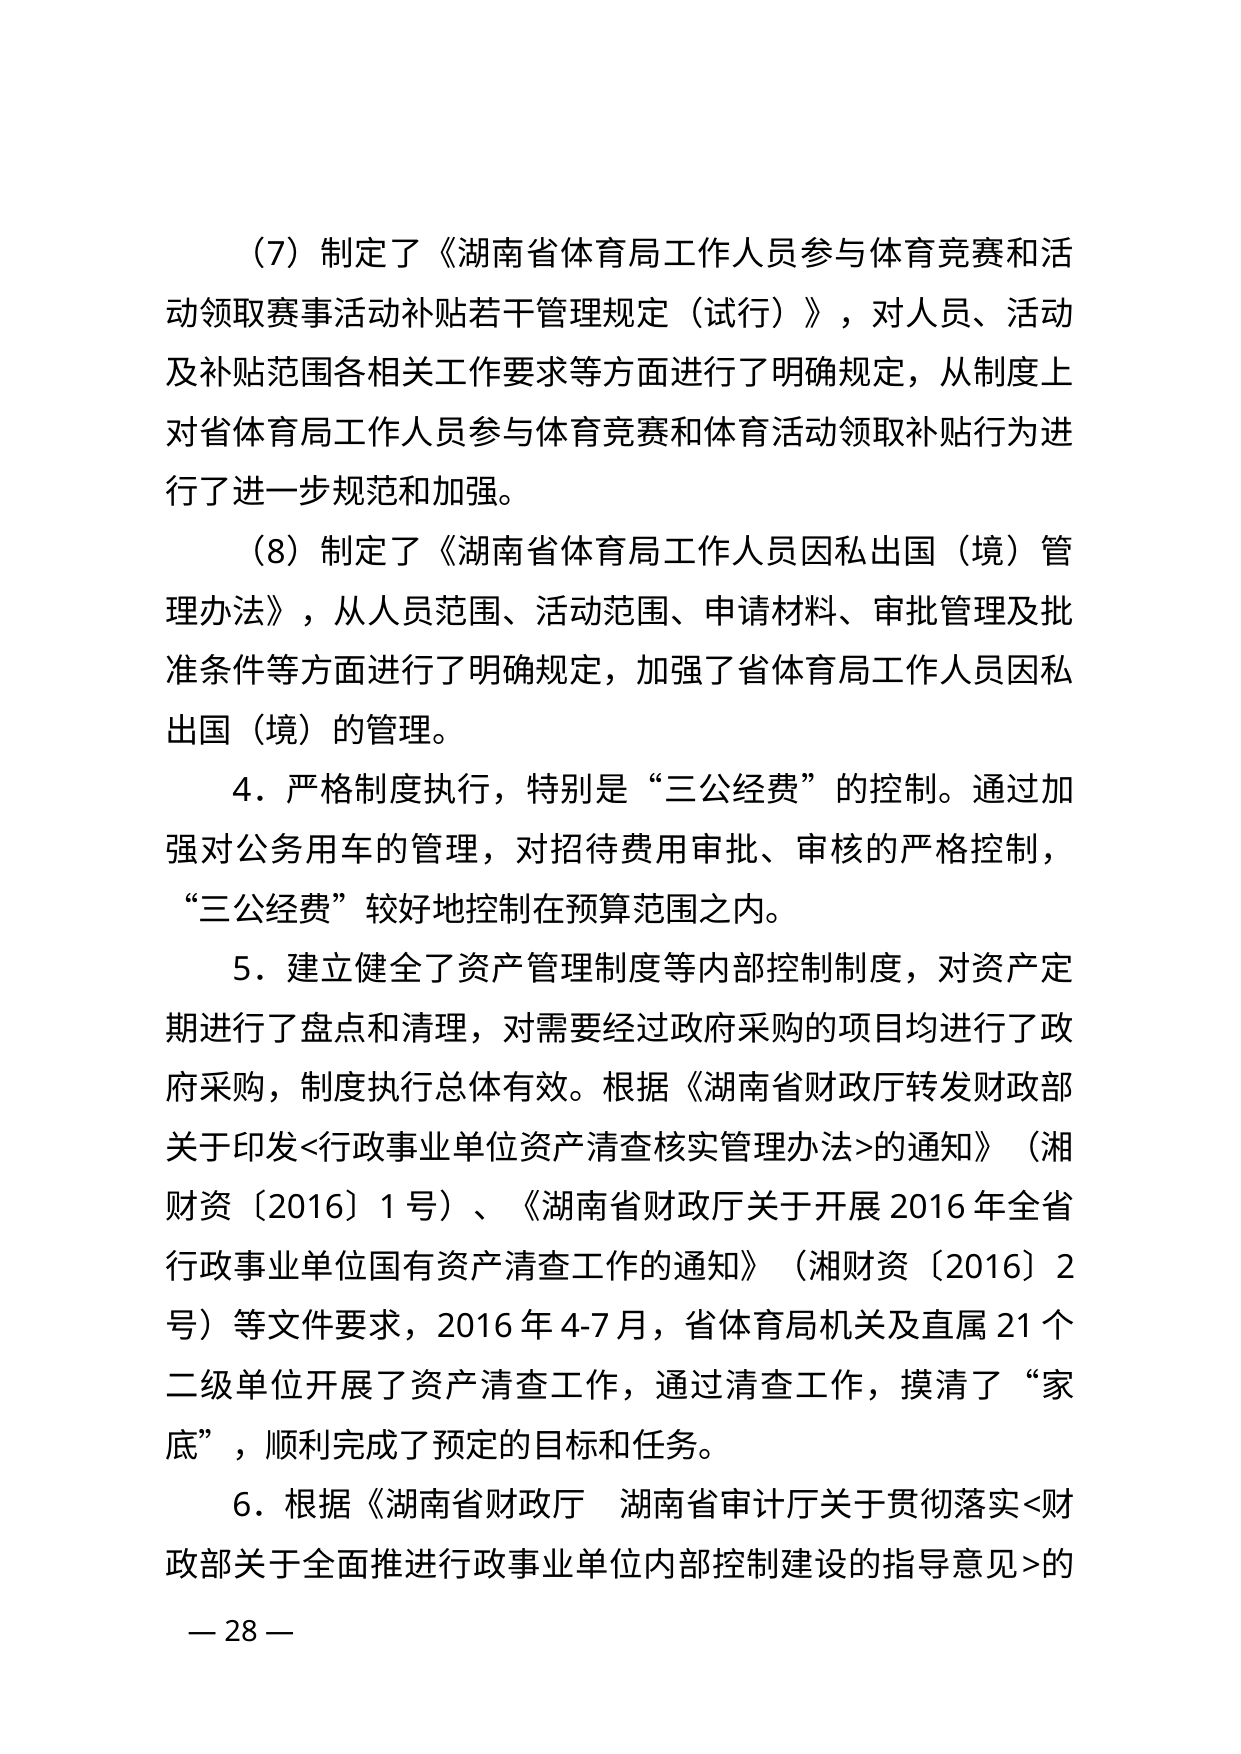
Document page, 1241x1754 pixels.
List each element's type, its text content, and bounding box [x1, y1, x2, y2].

text （7）制定了《湖南省体育局工作人员参与体育竞赛和活动领取赛事活动补贴若干管理规定（试行）》，对人员、活动及补贴范围各相关工作要求等方面进行了明确规定，从制度上对省体育局工作人员参与体育竞赛和体育活动领取补贴行为进行了进一步规范和加强。 [165, 221, 1075, 519]
text 5．建立健全了资产管理制度等内部控制制度，对资产定期进行了盘点和清理，对需要经过政府采购的项目均进行了政府采购，制度执行总体有效。根据《湖南省财政厅转发财政部关于印发<行政事业单位资产清查核实管理办法>的通知》（湘财资〔2016〕1号）、《湖南省财政厅关于开展2016年全省行政事业单位国有资产清查工作的通知》（湘财资〔2016〕2号）等文件要求，2016年4-7月，省体育局机关及直属21个二级单位开展了资产清查工作，通过清查工作，摸清了“家底”，顺利完成了预定的目标和任务。 [165, 936, 1075, 1472]
text 4．严格制度执行，特别是“三公经费”的控制。通过加强对公务用车的管理，对招待费用审批、审核的严格控制，“三公经费”较好地控制在预算范围之内。 [165, 757, 1075, 936]
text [165, 1472, 1075, 1592]
text （8）制定了《湖南省体育局工作人员因私出国（境）管理办法》，从人员范围、活动范围、申请材料、审批管理及批准条件等方面进行了明确规定，加强了省体育局工作人员因私出国（境）的管理。 [165, 519, 1075, 757]
